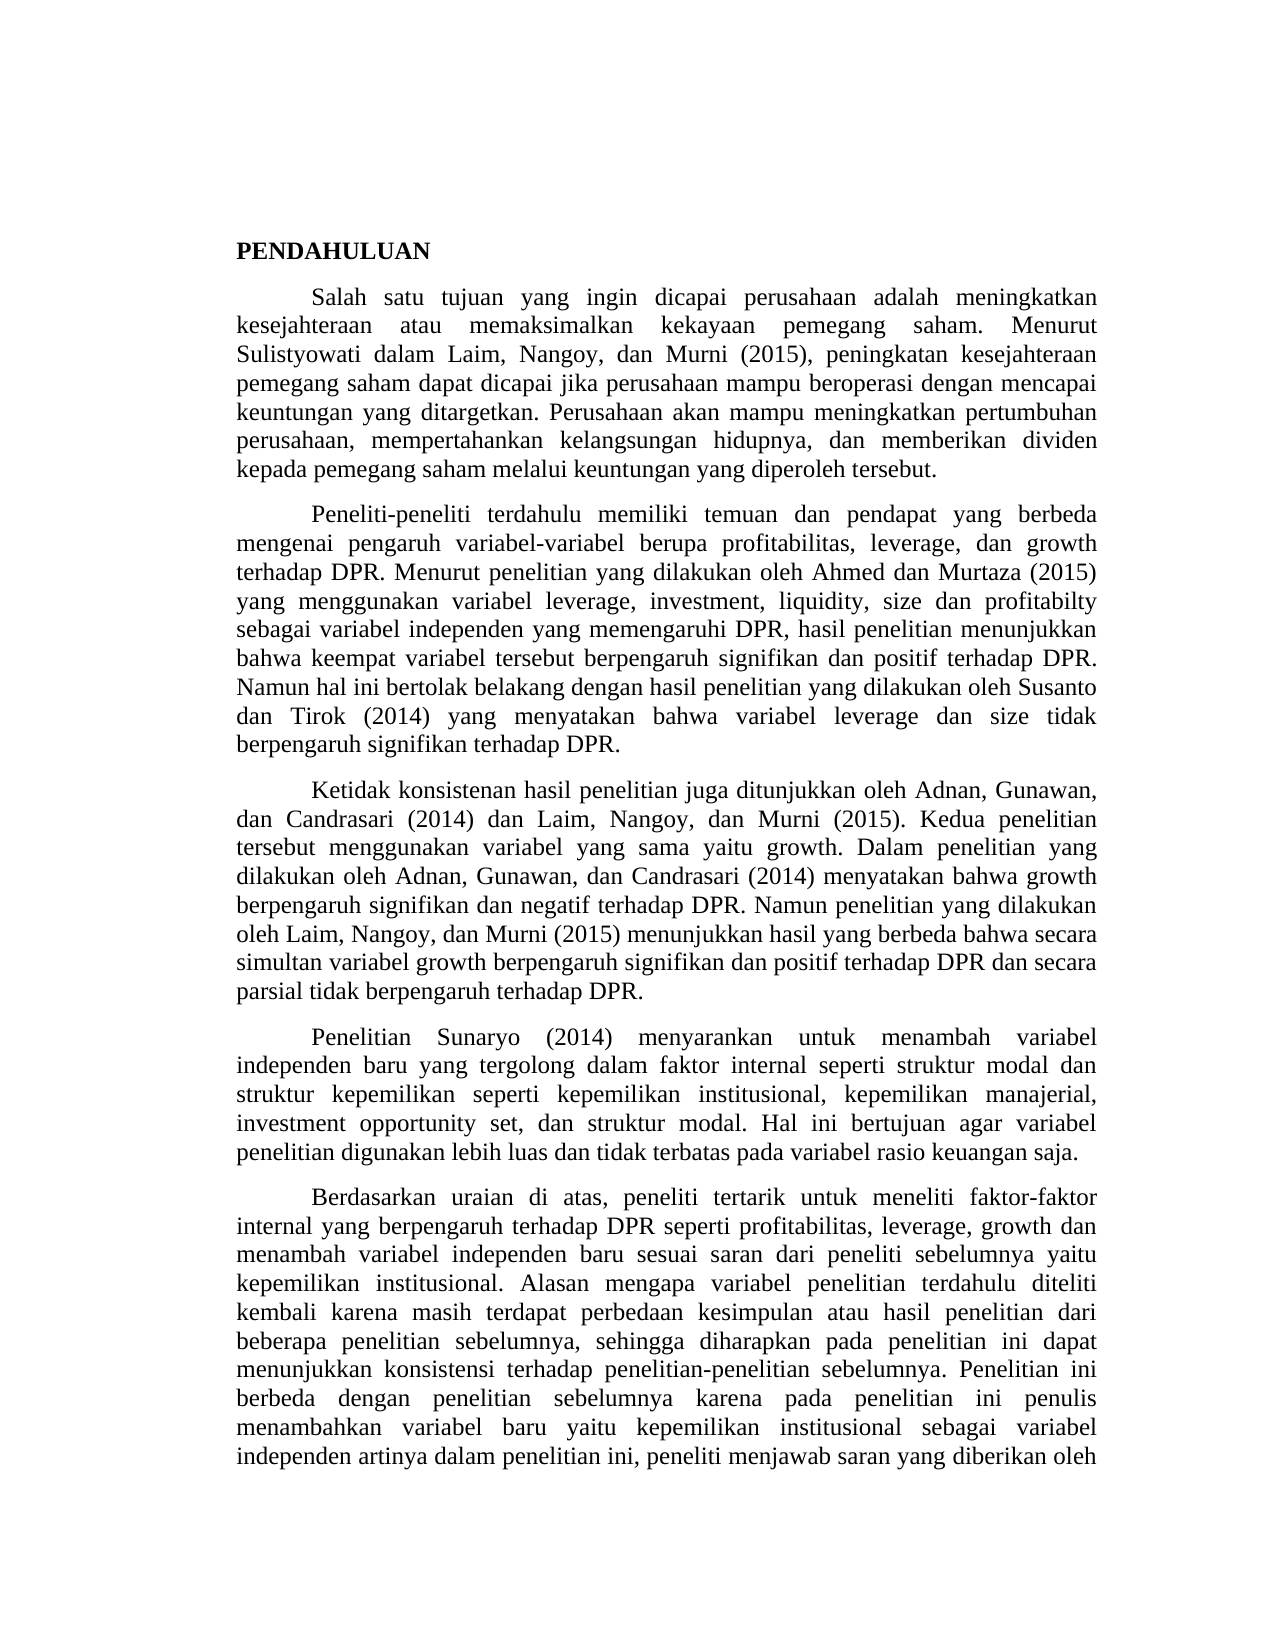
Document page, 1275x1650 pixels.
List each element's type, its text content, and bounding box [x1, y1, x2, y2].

text Peneliti-peneliti terdahulu memiliki temuan dan pendapat yang berbeda mengenai pengaruh variabel-variabel berupa profitabilitas, leverage, dan growth terhadap DPR. Menurut penelitian yang dilakukan oleh Ahmed dan Murtaza (2015) yang menggunakan variabel leverage, investment, liquidity, size dan profitabilty sebagai variabel independen yang memengaruhi DPR, hasil penelitian menunjukkan bahwa keempat variabel tersebut berpengaruh signifikan dan positif terhadap DPR. Namun hal ini bertolak belakang dengan hasil penelitian yang dilakukan oleh Susanto dan Tirok (2014) yang menyatakan bahwa variabel leverage dan size tidak berpengaruh signifikan terhadap DPR. [236, 499, 1098, 758]
text Ketidak konsistenan hasil penelitian juga ditunjukkan oleh Adnan, Gunawan, dan Candrasari (2014) dan Laim, Nangoy, dan Murni (2015). Kedua penelitian tersebut menggunakan variabel yang sama yaitu growth. Dalam penelitian yang dilakukan oleh Adnan, Gunawan, dan Candrasari (2014) menyatakan bahwa growth berpengaruh signifikan dan negatif terhadap DPR. Namun penelitian yang dilakukan oleh Laim, Nangoy, dan Murni (2015) menunjukkan hasil yang berbeda bahwa secara simultan variabel growth berpengaruh signifikan dan positif terhadap DPR dan secara parsial tidak berpengaruh terhadap DPR. [236, 775, 1098, 1005]
text Penelitian Sunaryo (2014) menyarankan untuk menambah variabel independen baru yang tergolong dalam faktor internal seperti struktur modal dan struktur kepemilikan seperti kepemilikan institusional, kepemilikan manajerial, investment opportunity set, dan struktur modal. Hal ini bertujuan agar variabel penelitian digunakan lebih luas dan tidak terbatas pada variabel rasio keuangan saja. [236, 1022, 1098, 1165]
text Salah satu tujuan yang ingin dicapai perusahaan adalah meningkatkan kesejahteraan atau memaksimalkan kekayaan pemegang saham. Menurut Sulistyowati dalam Laim, Nangoy, dan Murni (2015), peningkatan kesejahteraan pemegang saham dapat dicapai jika perusahaan mampu beroperasi dengan mencapai keuntungan yang ditargetkan. Perusahaan akan mampu meningkatkan pertumbuhan perusahaan, mempertahankan kelangsungan hidupnya, dan memberikan dividen kepada pemegang saham melalui keuntungan yang diperoleh tersebut. [236, 282, 1098, 483]
text PENDAHULUAN [236, 236, 1098, 265]
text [236, 1182, 1098, 1469]
